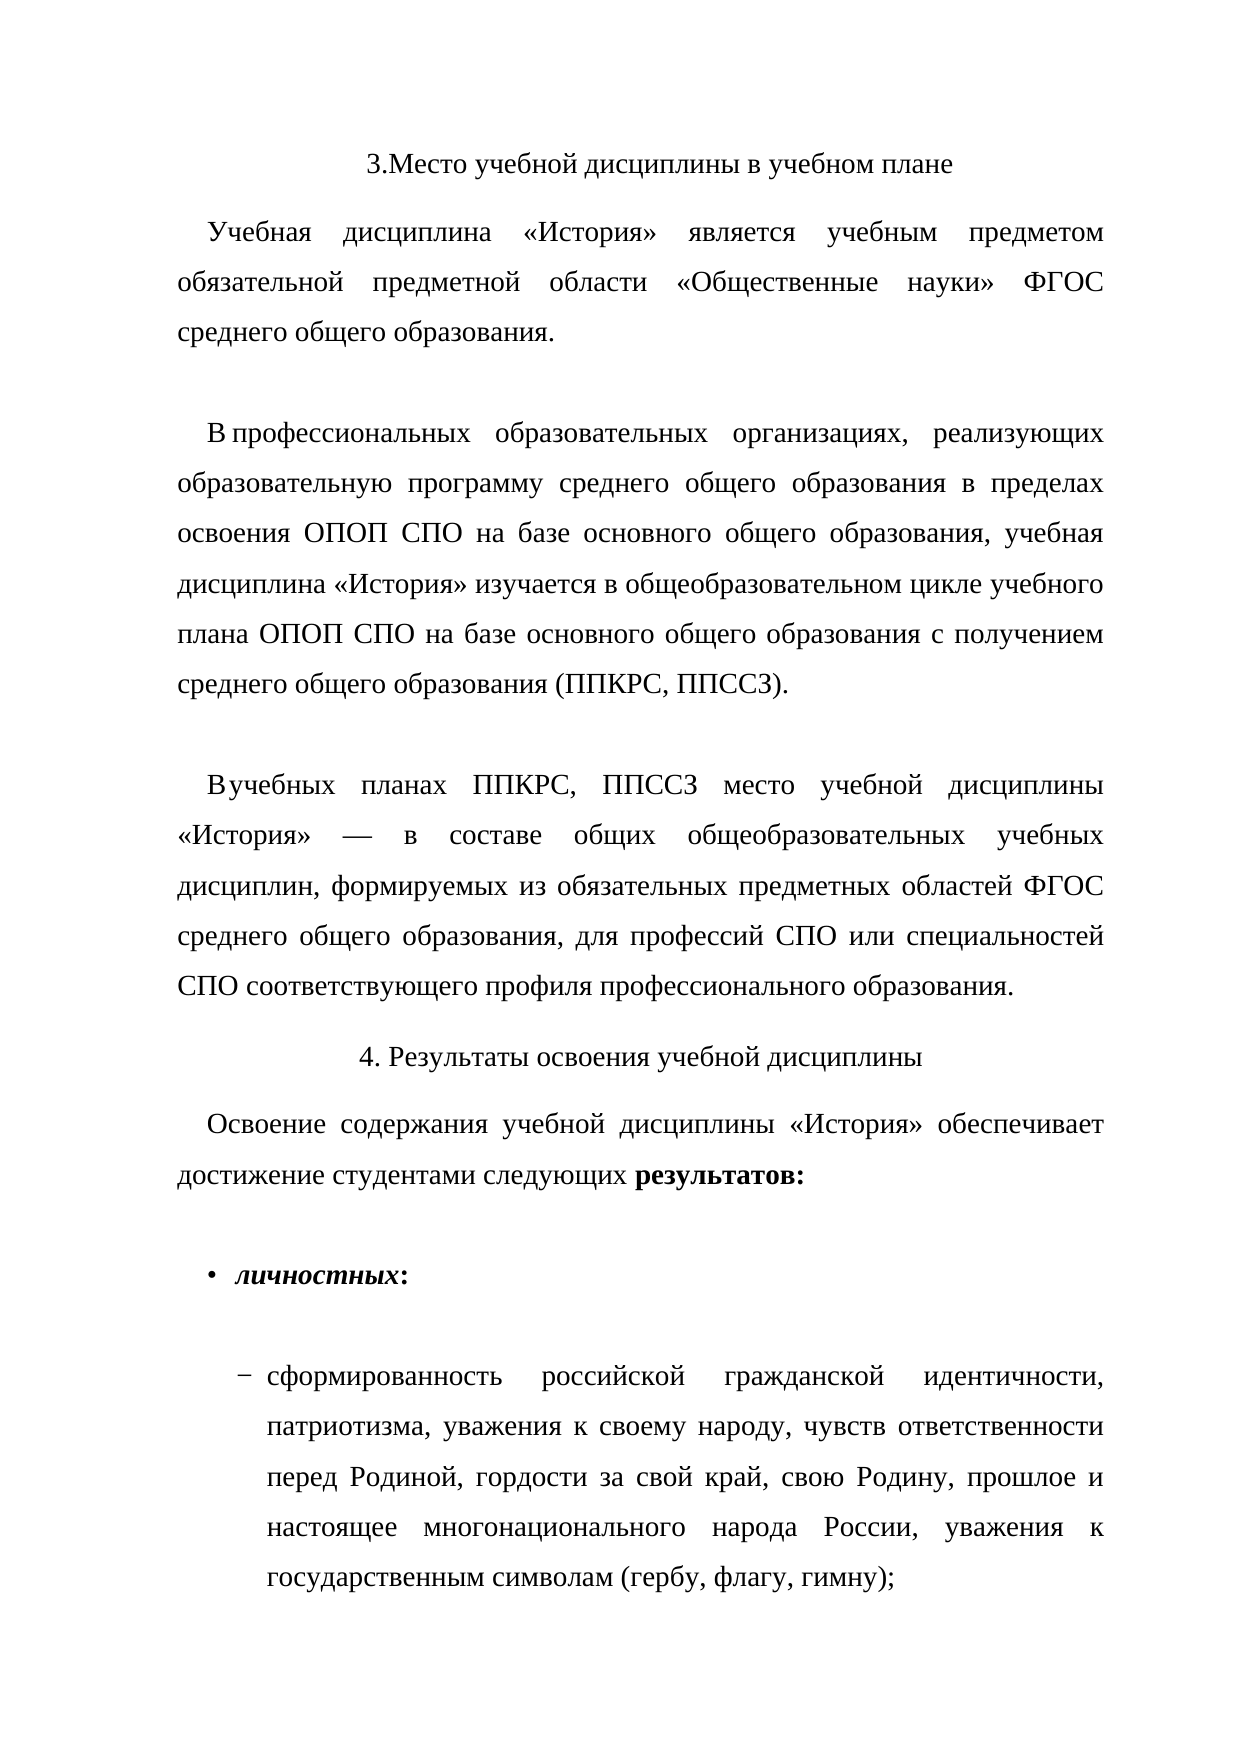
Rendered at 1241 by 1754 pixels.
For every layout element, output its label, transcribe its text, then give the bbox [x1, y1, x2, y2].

list сформированность российской гражданской идентичности, патриотизма, уважения к своему народу, чувств ответственности перед Родиной, гордости за свой край, свою Родину, прошлое и настоящее многонационального народа России, уважения к государственным символам (гербу, флагу, гимну); [236, 1358, 1105, 1593]
list личностных: [207, 1257, 1105, 1291]
list профессиональных образовательных организациях, реализующих образовательную программу среднего общего образования в пределах освоения ОПОП СПО на базе основного общего образования, учебная дисциплина «История» изучается в общеобразовательном цикле учебного плана ОПОП СПО на базе основного общего образования с получением среднего общего образования (ППКРС, ППССЗ). [177, 415, 1105, 700]
text 3.Место учебной дисциплины в учебном плане [214, 147, 1105, 180]
text Учебная дисциплина «История» является учебным предметом обязательной предметной области «Общественные науки» ФГОС среднего общего образования. [177, 214, 1105, 348]
text 4. Результаты освоения учебной дисциплины [177, 1039, 1105, 1073]
text Освоение содержания учебной дисциплины «История» обеспечивает достижение студентами следующих результатов: [177, 1107, 1105, 1190]
list учебных планах ППКРС, ППССЗ место учебной дисциплины «История» — в составе общих общеобразовательных учебных дисциплин, формируемых из обязательных предметных областей ФГОС среднего общего образования, для профессий СПО или специальностей СПО соответствующего профиля профессионального образования. [177, 767, 1105, 1002]
